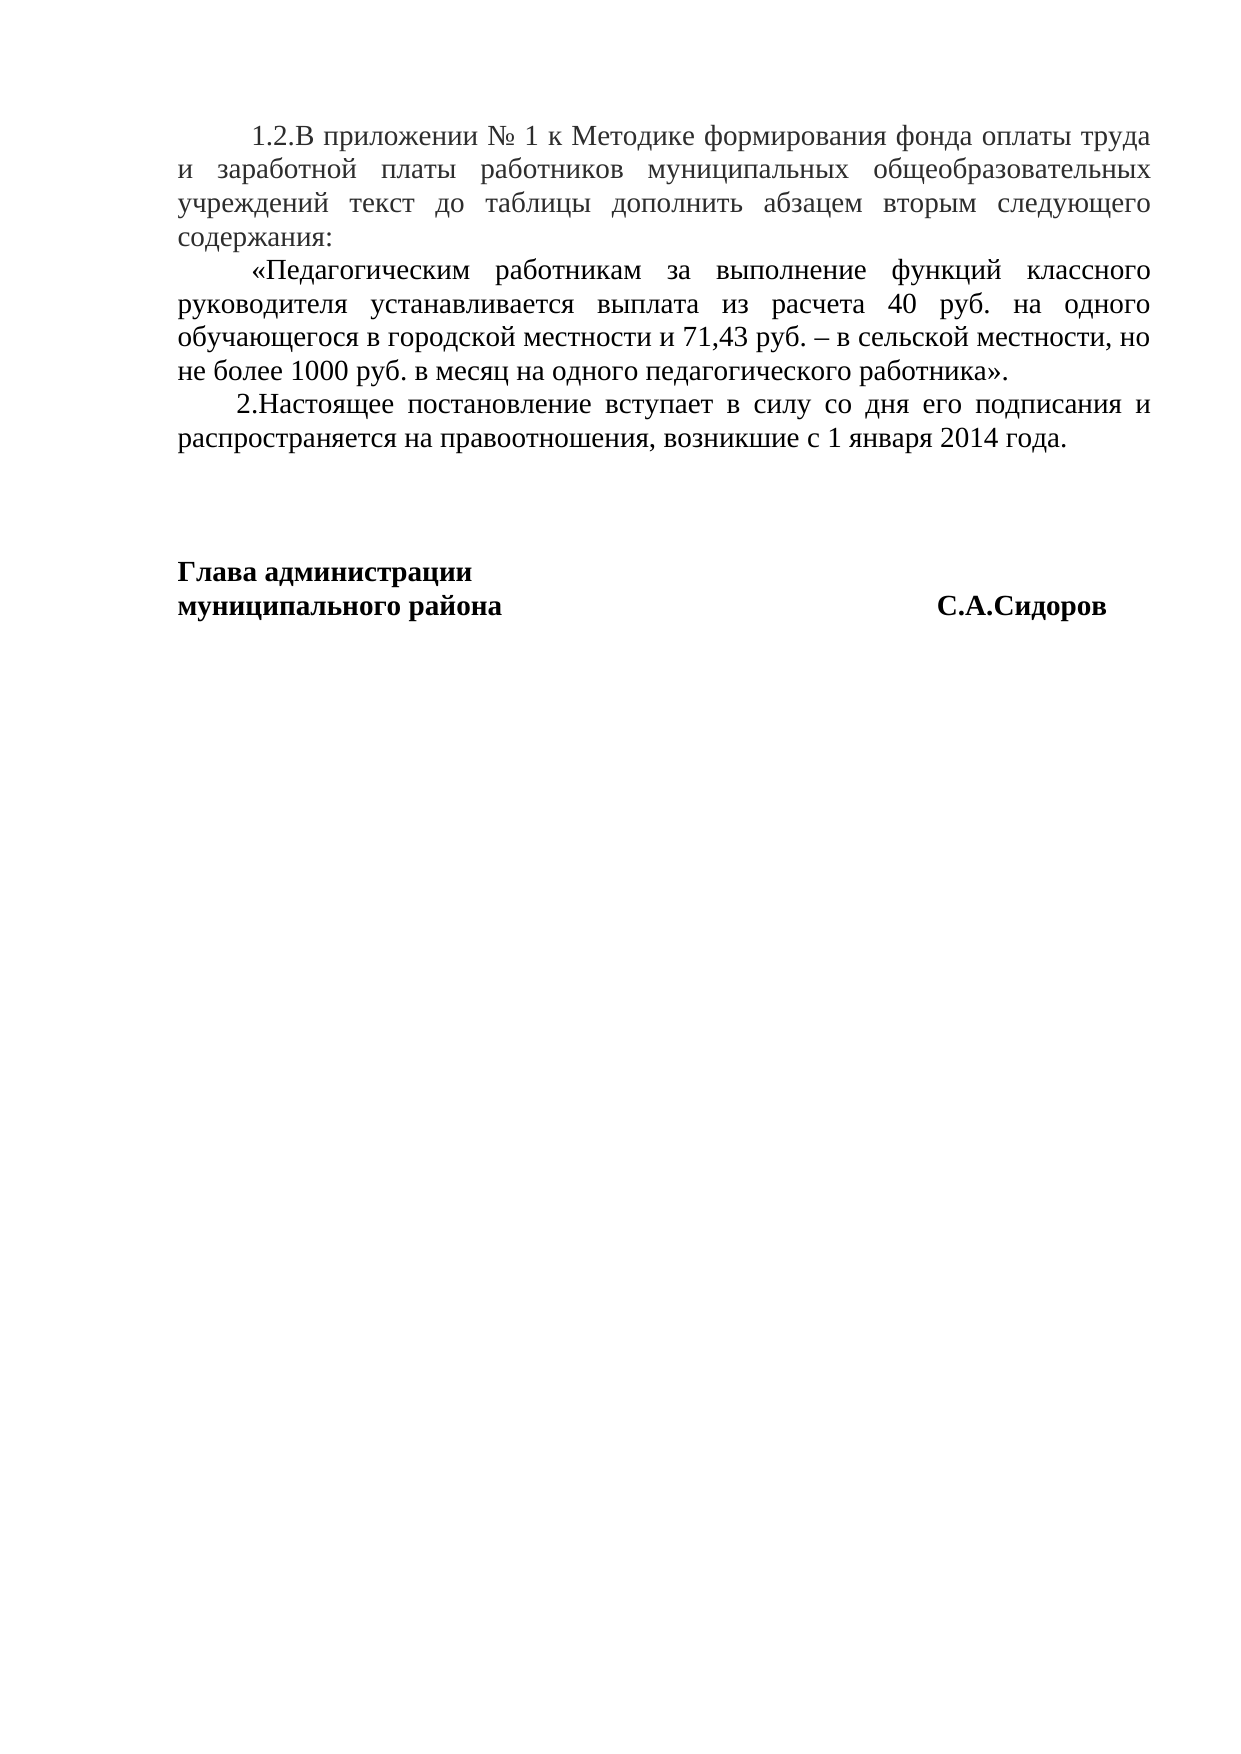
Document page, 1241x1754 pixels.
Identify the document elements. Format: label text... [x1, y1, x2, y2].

text 1.2.В приложении № 1 к Методике формирования фонда оплаты труда и заработной платы работников муниципальных общеобразовательных учреждений текст до таблицы дополнить абзацем вторым следующего содержания: [177, 118, 1152, 252]
text муниципального района С.А.Сидоров [177, 588, 1152, 649]
text «Педагогическим работникам за выполнение функций классного руководителя устанавливается выплата из расчета 40 руб. на одного обучающегося в городской местности и 71,43 руб. – в сельской местности, но не более 1000 руб. в месяц на одного педагогического работника». [177, 252, 1152, 386]
text 2.Настоящее постановление вступает в силу со дня его подписания и распространяется на правоотношения, возникшие с 1 января 2014 года. [177, 386, 1152, 453]
text Глава администрации [177, 554, 1152, 588]
